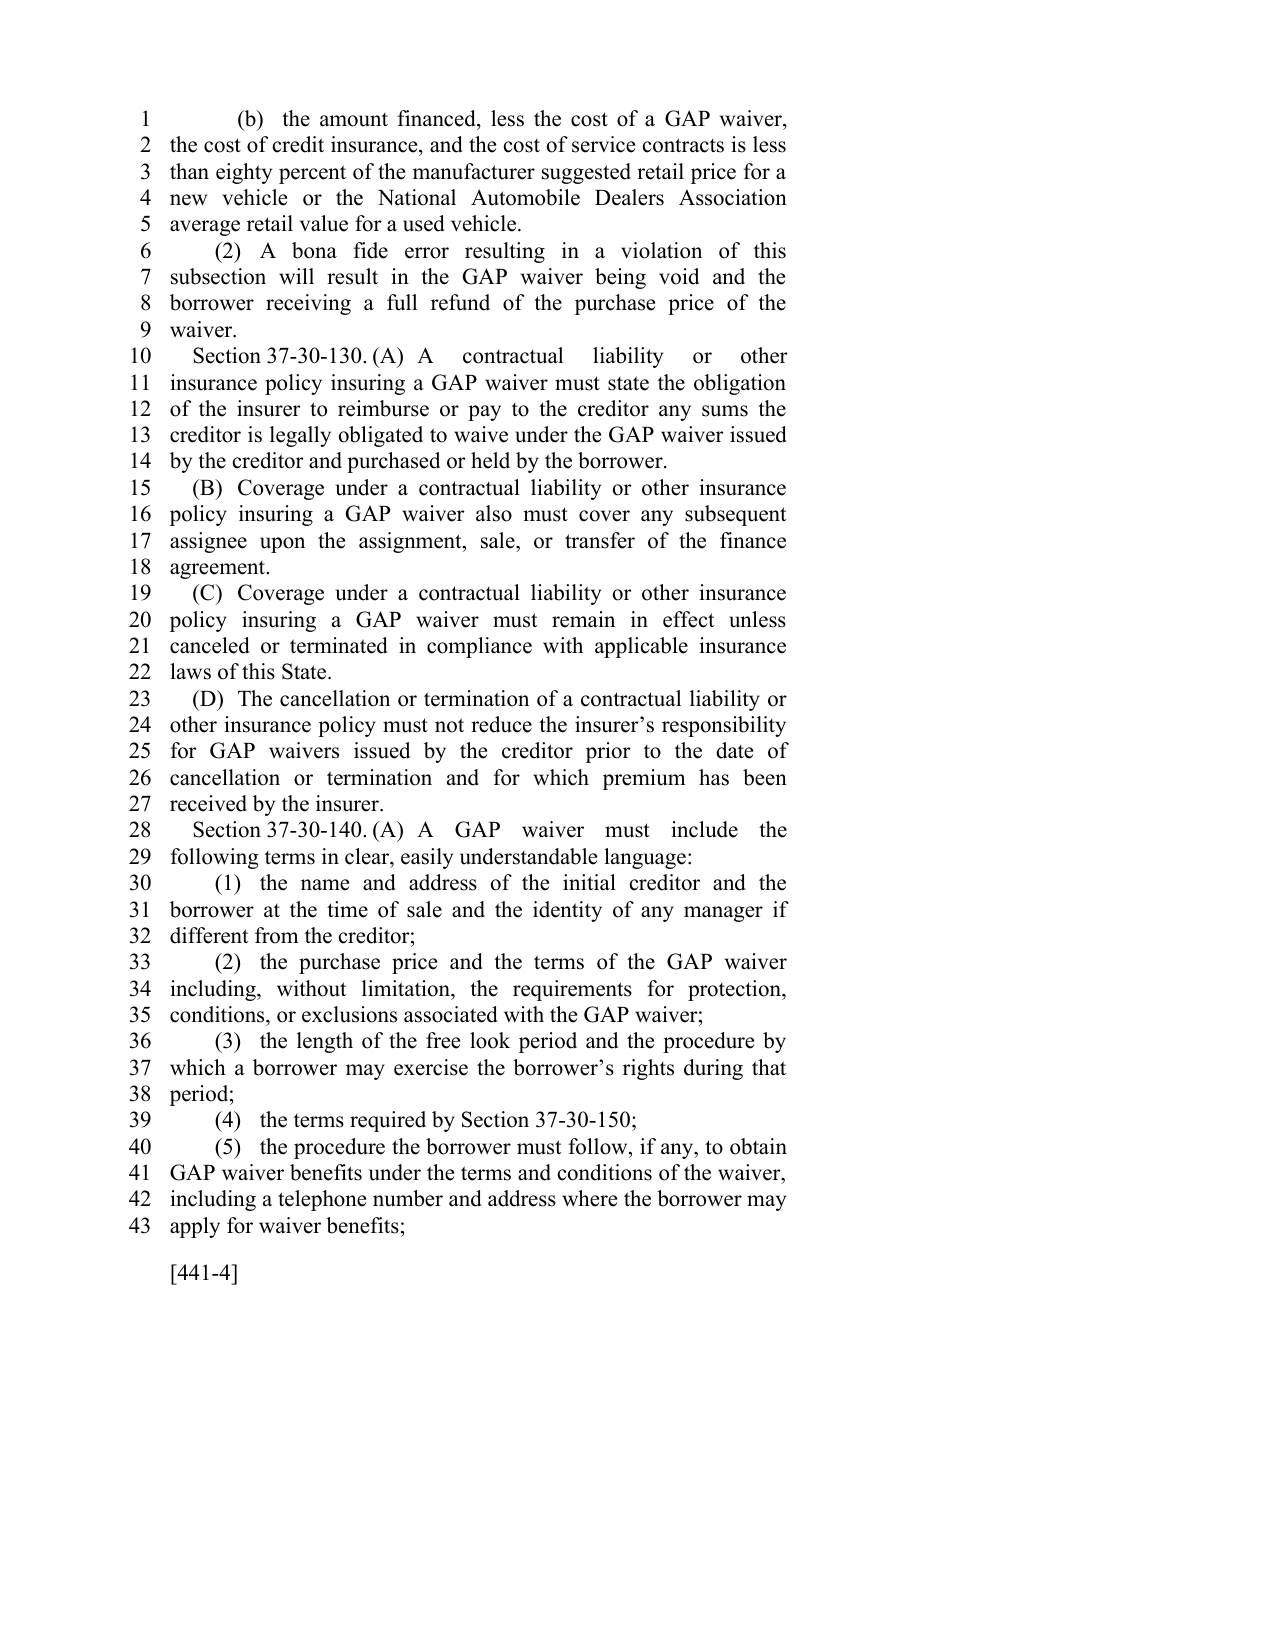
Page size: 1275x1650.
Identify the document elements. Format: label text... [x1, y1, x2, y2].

text (3) the length of the free look period and the procedure by which a borrower may exercise the borrower’s rights during that period; [169, 1027, 787, 1106]
text (4) the terms required by Section 37-30-150; [169, 1106, 787, 1133]
text (b) the amount financed, less the cost of a GAP waiver, the cost of credit insurance, and the cost of service contracts is less than eighty percent of the manufacturer suggested retail price for a new vehicle or the National Automobile Dealers Association average retail value for a used vehicle. [169, 105, 787, 237]
text (D) The cancellation or termination of a contractual liability or other insurance policy must not reduce the insurer’s responsibility for GAP waivers issued by the creditor prior to the date of cancellation or termination and for which premium has been received by the insurer. [169, 685, 787, 817]
text (2) A bona fide error resulting in a violation of this subsection will result in the GAP waiver being void and the borrower receiving a full refund of the purchase price of the waiver. [169, 237, 787, 342]
text (1) the name and address of the initial creditor and the borrower at the time of sale and the identity of any manager if different from the creditor; [169, 869, 787, 948]
text Section 37-30-130. (A) A contractual liability or other insurance policy insuring a GAP waiver must state the obligation of the insurer to reimburse or pay to the creditor any sums the creditor is legally obligated to waive under the GAP waiver issued by the creditor and purchased or held by the borrower. [169, 342, 787, 474]
text (B) Coverage under a contractual liability or other insurance policy insuring a GAP waiver also must cover any subsequent assignee upon the assignment, sale, or transfer of the finance agreement. [169, 474, 787, 579]
text (2) the purchase price and the terms of the GAP waiver including, without limitation, the requirements for protection, conditions, or exclusions associated with the GAP waiver; [169, 948, 787, 1027]
text (C) Coverage under a contractual liability or other insurance policy insuring a GAP waiver must remain in effect unless canceled or terminated in compliance with applicable insurance laws of this State. [169, 579, 787, 685]
text Section 37-30-140. (A) A GAP waiver must include the following terms in clear, easily understandable language: [169, 817, 787, 869]
text (5) the procedure the borrower must follow, if any, to obtain GAP waiver benefits under the terms and conditions of the waiver, including a telephone number and address where the borrower may apply for waiver benefits; [169, 1133, 787, 1238]
